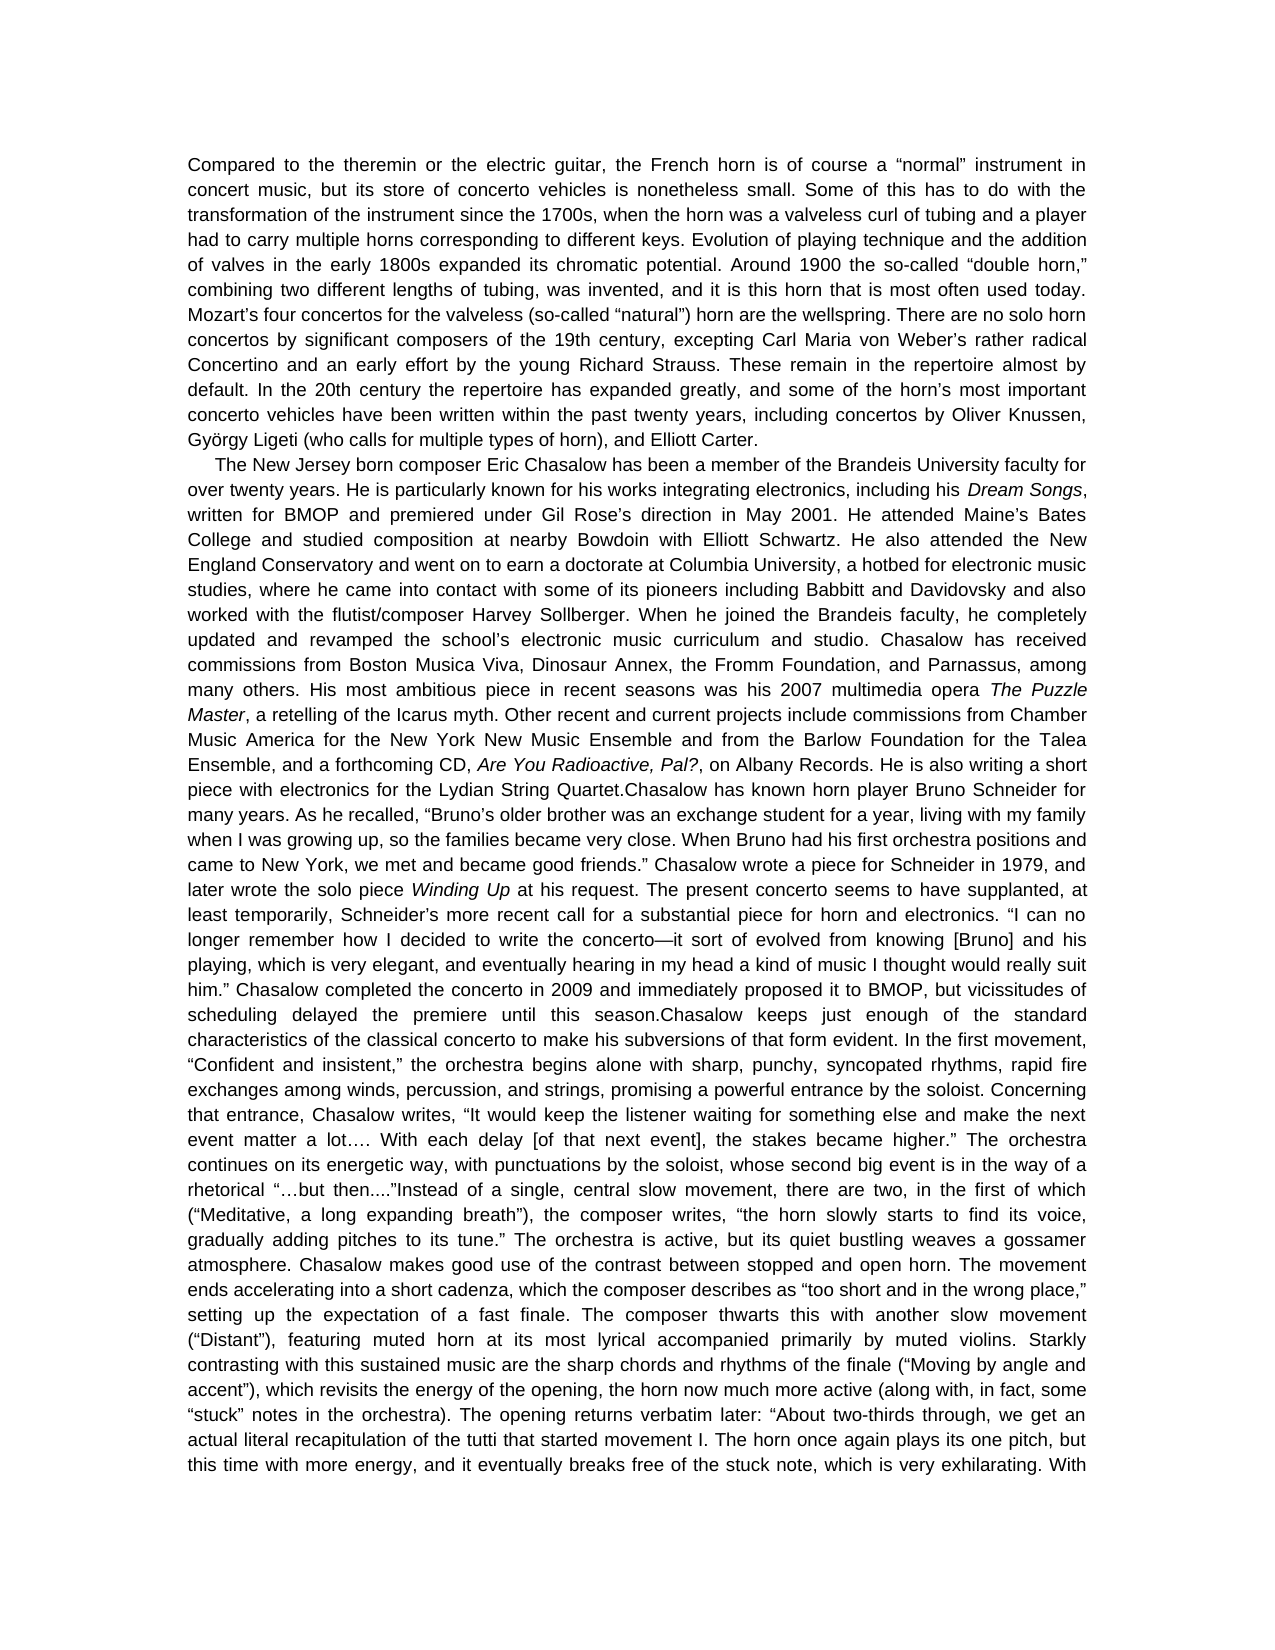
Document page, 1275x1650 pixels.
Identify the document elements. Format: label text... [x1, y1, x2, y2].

text Compared to the theremin or the electric guitar, the French horn is of course a “normal” instrument in concert music, but its store of concerto vehicles is nonetheless small. Some of this has to do with the transformation of the instrument since the 1700s, when the horn was a valveless curl of tubing and a player had to carry multiple horns corresponding to different keys. Evolution of playing technique and the addition of valves in the early 1800s expanded its chromatic potential. Around 1900 the so-called “double horn,” combining two different lengths of tubing, was invented, and it is this horn that is most often used today. Mozart’s four concertos for the valveless (so-called “natural”) horn are the wellspring. There are no solo horn concertos by significant composers of the 19th century, excepting Carl Maria von Weber’s rather radical Concertino and an early effort by the young Richard Strauss. These remain in the repertoire almost by default. In the 20th century the repertoire has expanded greatly, and some of the horn’s most important concerto vehicles have been written within the past twenty years, including concertos by Oliver Knussen, György Ligeti (who calls for multiple types of horn), and Elliott Carter. [187, 150, 1087, 450]
